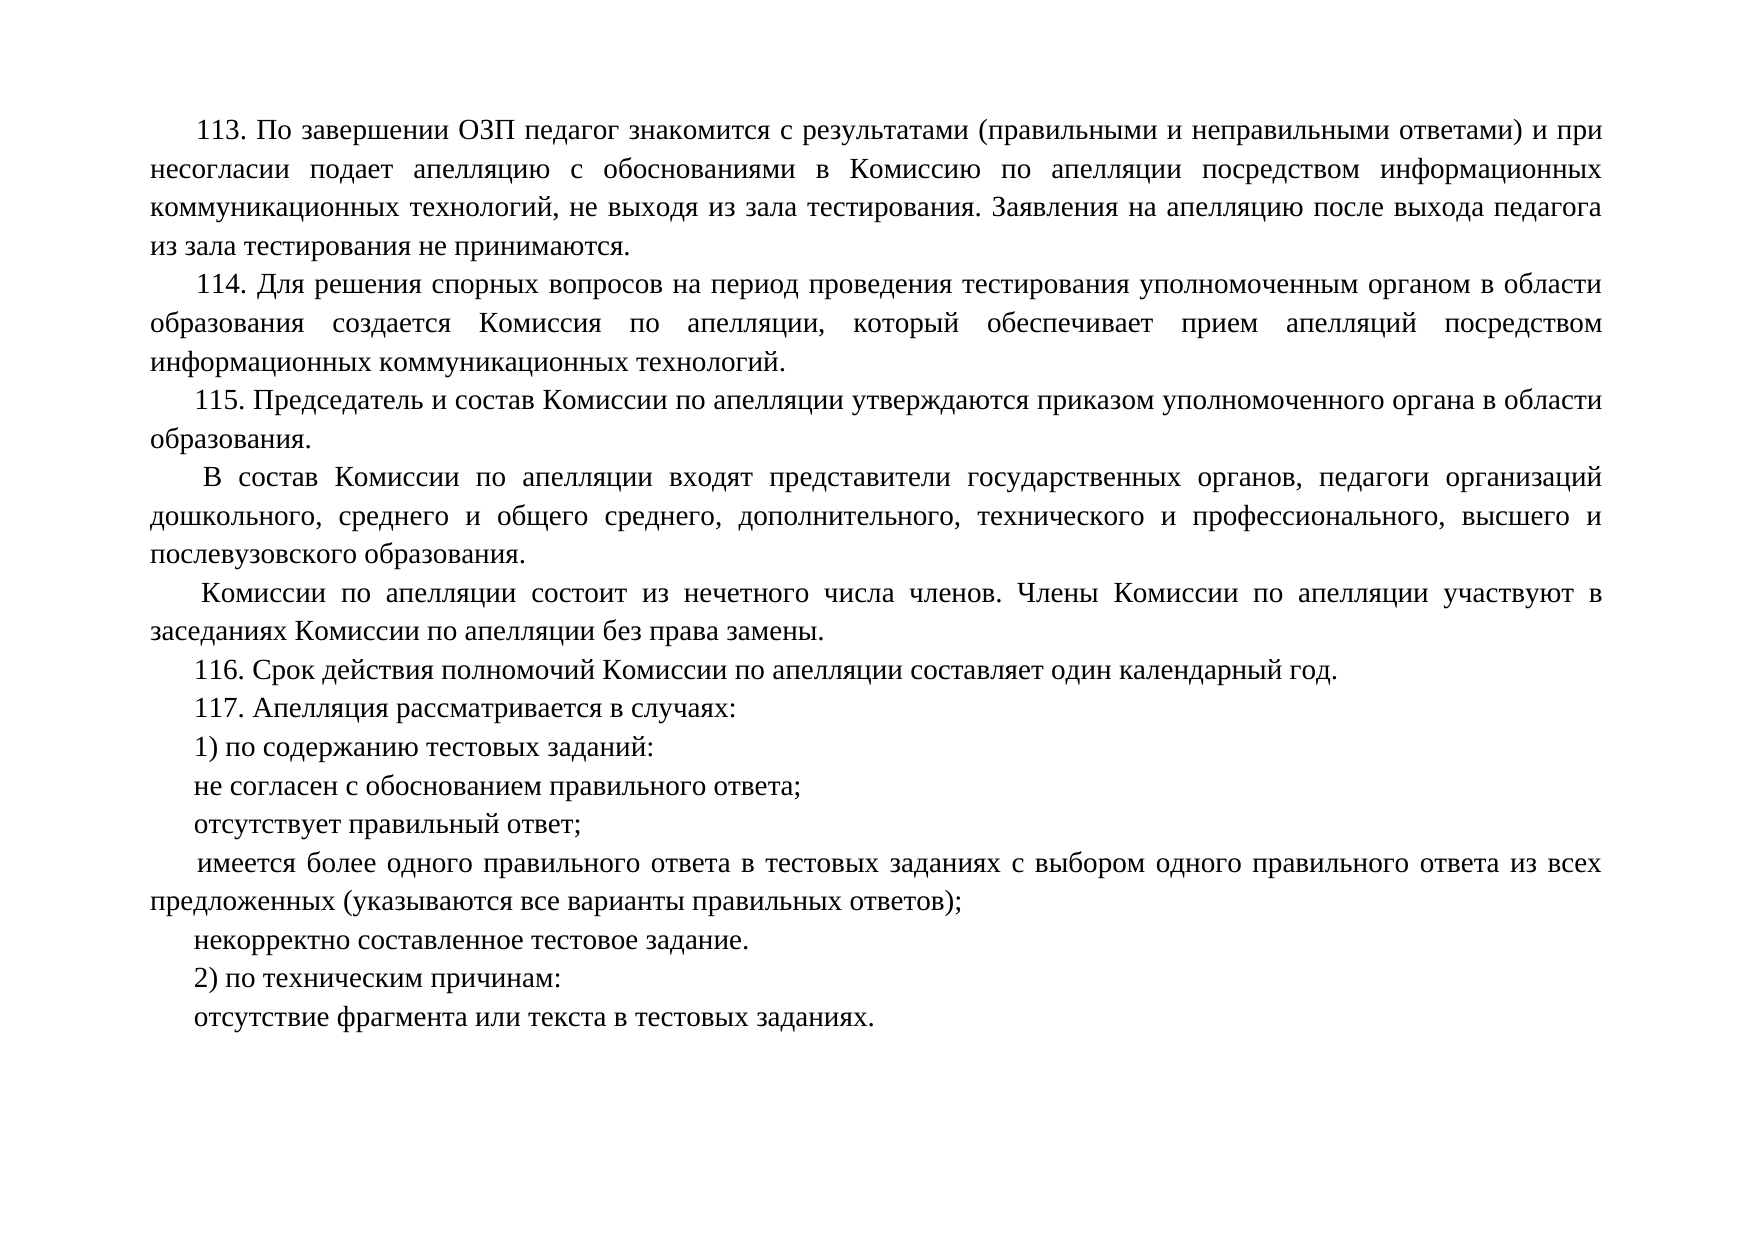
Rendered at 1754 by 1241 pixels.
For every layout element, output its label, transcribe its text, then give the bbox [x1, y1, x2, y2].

text Комиссии по апелляции состоит из нечетного числа членов. Члены Комиссии по апелляции участвуют в заседаниях Комиссии по апелляции без права замены. [150, 575, 1604, 647]
text В состав Комиссии по апелляции входят представители государственных органов, педагоги организаций дошкольного, среднего и общего среднего, дополнительного, технического и профессионального, высшего и послевузовского образования. [150, 459, 1604, 570]
text 114. Для решения спорных вопросов на период проведения тестирования уполномоченным органом в области образования создается Комиссия по апелляции, который обеспечивает прием апелляций посредством информационных коммуникационных технологий. [150, 267, 1604, 377]
text 115. Председатель и состав Комиссии по апелляции утверждаются приказом уполномоченного органа в области образования. [150, 382, 1604, 454]
text 113. По завершении ОЗП педагог знакомится с результатами (правильными и неправильными ответами) и при несогласии подает апелляцию с обоснованиями в Комиссию по апелляции посредством информационных коммуникационных технологий, не выходя из зала тестирования. Заявления на апелляцию после выхода педагога из зала тестирования не принимаются. [150, 112, 1604, 262]
text некорректно составленное тестовое задание. [150, 922, 1604, 955]
text 117. Апелляция рассматривается в случаях: [150, 691, 1604, 724]
text 116. Срок действия полномочий Комиссии по апелляции составляет один календарный год. [150, 652, 1604, 686]
text отсутствует правильный ответ; [150, 806, 1604, 840]
text 2) по техническим причинам: [150, 960, 1604, 994]
text имеется более одного правильного ответа в тестовых заданиях с выбором одного правильного ответа из всех предложенных (указываются все варианты правильных ответов); [150, 845, 1604, 917]
text не согласен с обоснованием правильного ответа; [150, 768, 1604, 801]
text 1) по содержанию тестовых заданий: [150, 729, 1604, 763]
text отсутствие фрагмента или текста в тестовых заданиях. [150, 999, 1604, 1032]
